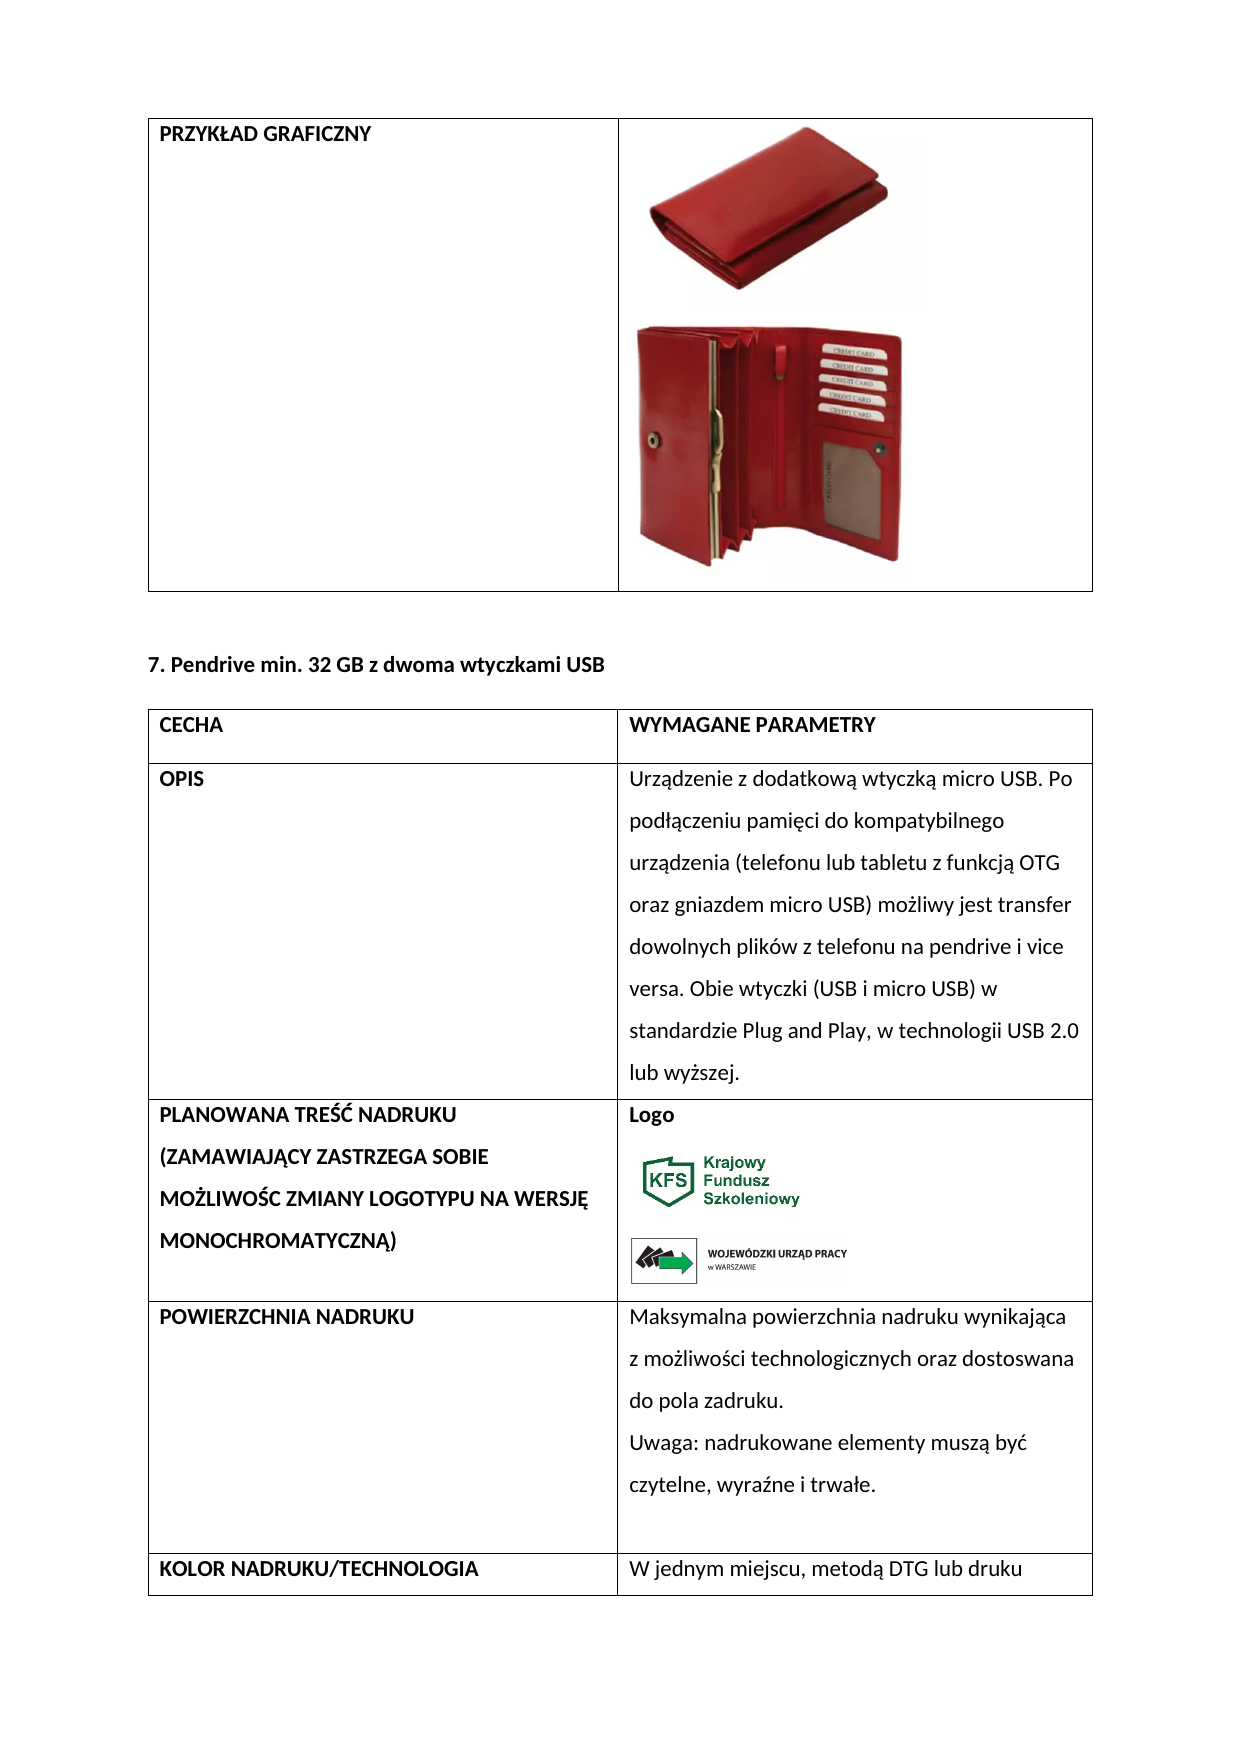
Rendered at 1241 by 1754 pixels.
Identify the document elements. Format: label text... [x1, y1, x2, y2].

table_cell Maksymalna powierzchnia nadruku wynikająca z możliwości technologicznych oraz dostoswana do pola zadruku. Uwaga: nadrukowane elementy muszą być czytelne, wyraźne i trwałe. [618, 1302, 1092, 1553]
picture [629, 319, 910, 578]
picture [629, 119, 922, 306]
table_cell Logo [618, 1100, 1092, 1301]
table_header CECHA [149, 710, 617, 763]
table_cell PLANOWANA TREŚĆ NADRUKU (ZAMAWIAJĄCY ZASTRZEGA SOBIE MOŻLIWOŚC ZMIANY LOGOTYPU NA WERSJĘ MONOCHROMATYCZNĄ) [149, 1100, 617, 1301]
table_cell [619, 119, 1092, 591]
picture [629, 1142, 813, 1221]
picture [629, 1234, 848, 1288]
table_cell OPIS [149, 764, 617, 1099]
table_cell POWIERZCHNIA NADRUKU [149, 1302, 617, 1553]
table_header WYMAGANE PARAMETRY [618, 710, 1092, 763]
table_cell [618, 1554, 1092, 1595]
table_cell PRZYKŁAD GRAFICZNY [149, 119, 618, 591]
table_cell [149, 1554, 617, 1595]
table_cell Urządzenie z dodatkową wtyczką micro USB. Po podłączeniu pamięci do kompatybilnego urządzenia (telefonu lub tabletu z funkcją OTG oraz gniazdem micro USB) możliwy jest transfer dowolnych plików z telefonu na pendrive i vice versa. Obie wtyczki (USB i micro USB) w standardzie Plug and Play, w technologii USB 2.0 lub wyższej. [618, 764, 1092, 1099]
text 7. Pendrive min. 32 GB z dwoma wtyczkami USB [148, 650, 1093, 678]
